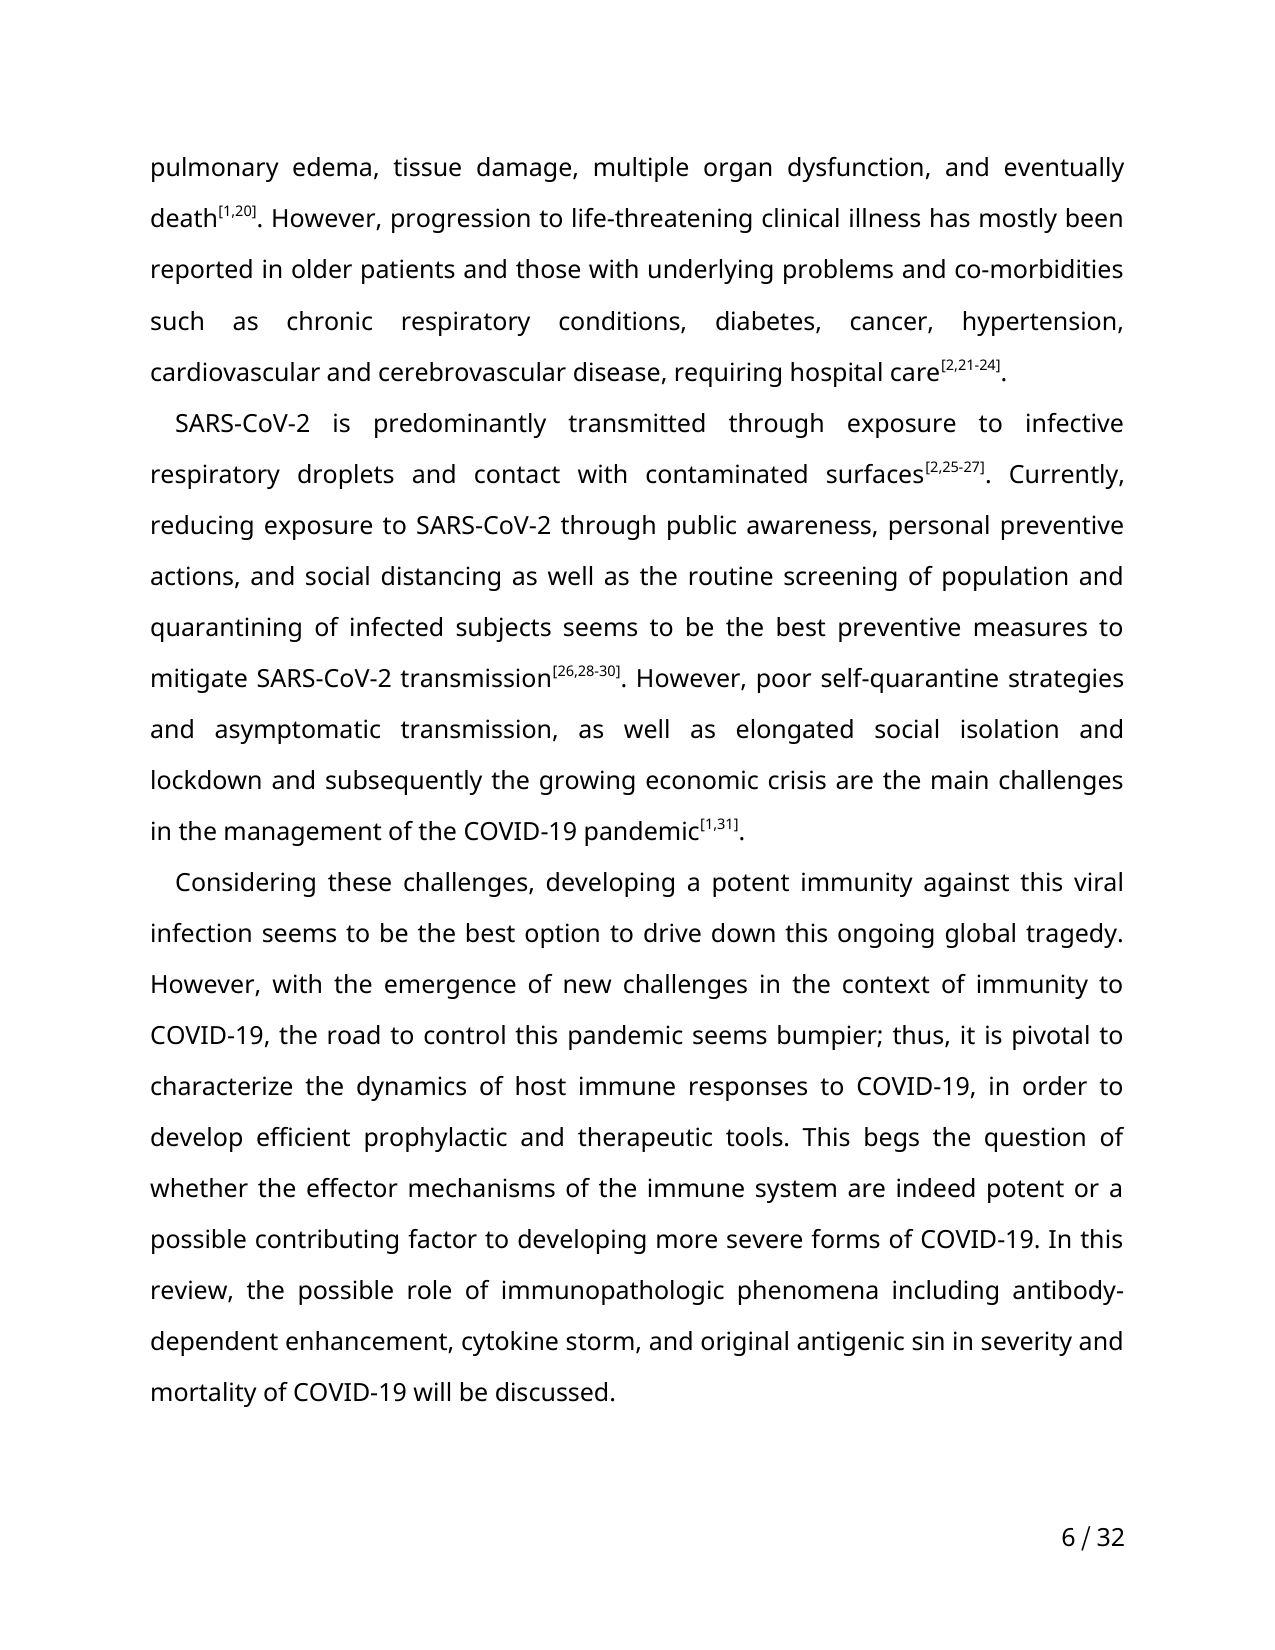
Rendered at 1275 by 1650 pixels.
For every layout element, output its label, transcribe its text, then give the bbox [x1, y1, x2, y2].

text SARS-CoV-2 is predominantly transmitted through exposure to infective respiratory droplets and contact with contaminated surfaces[2,25-27]. Currently, reducing exposure to SARS-CoV-2 through public awareness, personal preventive actions, and social distancing as well as the routine screening of population and quarantining of infected subjects seems to be the best preventive measures to mitigate SARS-CoV-2 transmission[26,28-30]. However, poor self-quarantine strategies and asymptomatic transmission, as well as elongated social isolation and lockdown and subsequently the growing economic crisis are the main challenges in the management of the COVID-19 pandemic[1,31]. [150, 405, 1125, 848]
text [150, 150, 1125, 388]
text Considering these challenges, developing a potent immunity against this viral infection seems to be the best option to drive down this ongoing global tragedy. However, with the emergence of new challenges in the context of immunity to COVID-19, the road to control this pandemic seems bumpier; thus, it is pivotal to characterize the dynamics of host immune responses to COVID-19, in order to develop efficient prophylactic and therapeutic tools. This begs the question of whether the effector mechanisms of the immune system are indeed potent or a possible contributing factor to developing more severe forms of COVID-19. In this review, the possible role of immunopathologic phenomena including antibody-dependent enhancement, cytokine storm, and original antigenic sin in severity and mortality of COVID-19 will be discussed. [150, 864, 1125, 1409]
